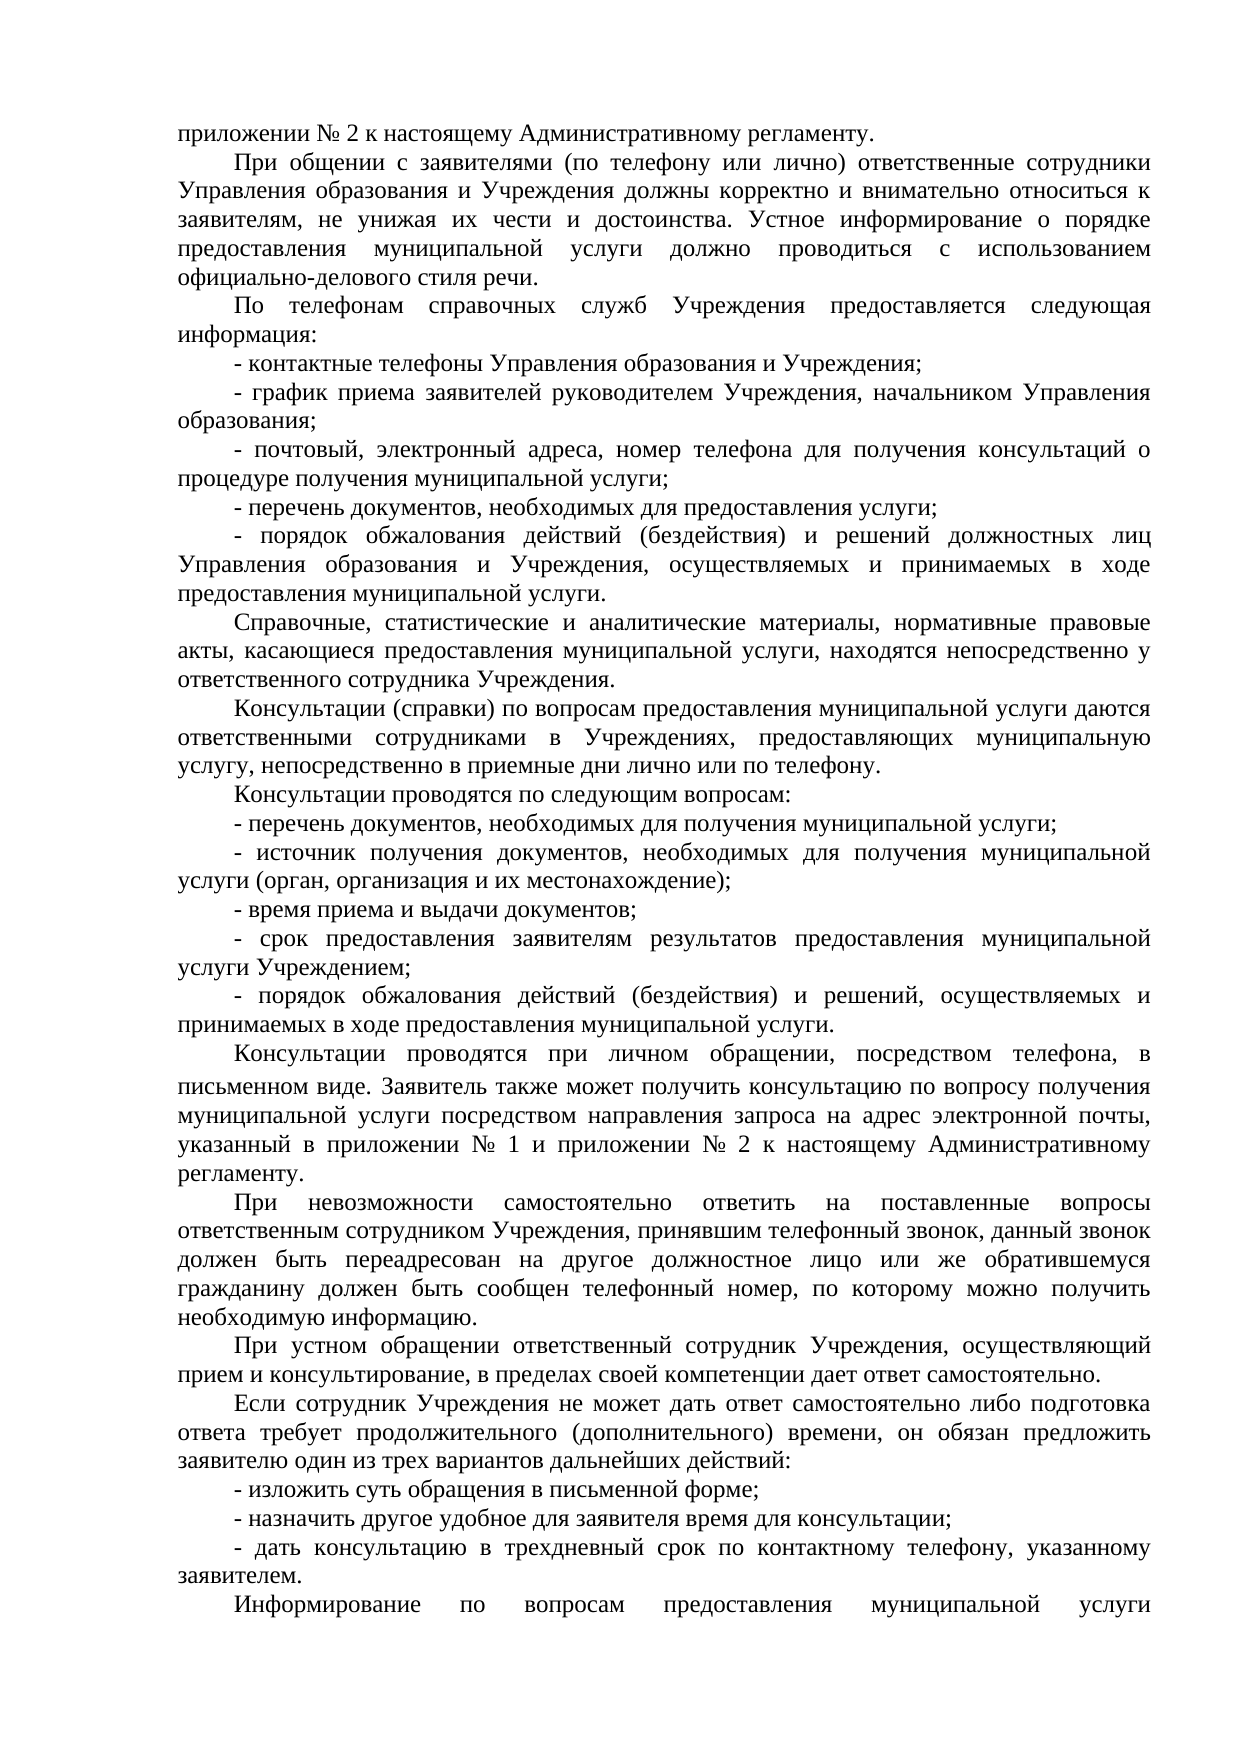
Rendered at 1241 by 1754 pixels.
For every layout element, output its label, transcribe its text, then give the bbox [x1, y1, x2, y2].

text - перечень документов, необходимых для предоставления услуги; [177, 492, 1152, 521]
text - контактные телефоны Управления образования и Учреждения; [177, 348, 1152, 377]
text Если сотрудник Учреждения не может дать ответ самостоятельно либо подготовка ответа требует продолжительного (дополнительного) времени, он обязан предложить заявителю один из трех вариантов дальнейших действий: [177, 1388, 1152, 1474]
text - назначить другое удобное для заявителя время для консультации; [177, 1503, 1152, 1532]
text - время приема и выдачи документов; [177, 894, 1152, 923]
text - изложить суть обращения в письменной форме; [177, 1474, 1152, 1503]
text При устном обращении ответственный сотрудник Учреждения, осуществляющий прием и консультирование, в пределах своей компетенции дает ответ самостоятельно. [177, 1330, 1152, 1388]
text - график приема заявителей руководителем Учреждения, начальником Управления образования; [177, 377, 1152, 434]
text - почтовый, электронный адреса, номер телефона для получения консультаций о процедуре получения муниципальной услуги; [177, 434, 1152, 492]
text Справочные, статистические и аналитические материалы, нормативные правовые акты, касающиеся предоставления муниципальной услуги, находятся непосредственно у ответственного сотрудника Учреждения. [177, 607, 1152, 693]
text Консультации проводятся по следующим вопросам: [177, 779, 1152, 808]
text Консультации (справки) по вопросам предоставления муниципальной услуги даются ответственными сотрудниками в Учреждениях, предоставляющих муниципальную услугу, непосредственно в приемные дни лично или по телефону. [177, 693, 1152, 779]
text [177, 118, 1152, 147]
text - порядок обжалования действий (бездействия) и решений должностных лиц Управления образования и Учреждения, осуществляемых и принимаемых в ходе предоставления муниципальной услуги. [177, 521, 1152, 607]
text По телефонам справочных служб Учреждения предоставляется следующая информация: [177, 291, 1152, 348]
text - источник получения документов, необходимых для получения муниципальной услуги (орган, организация и их местонахождение); [177, 837, 1152, 894]
text При общении с заявителями (по телефону или лично) ответственные сотрудники Управления образования и Учреждения должны корректно и внимательно относиться к заявителям, не унижая их чести и достоинства. Устное информирование о порядке предоставления муниципальной услуги должно проводиться с использованием официально-делового стиля речи. [177, 147, 1152, 291]
text - срок предоставления заявителям результатов предоставления муниципальной услуги Учреждением; [177, 923, 1152, 981]
text Консультации проводятся при личном обращении, посредством телефона, в письменном виде. Заявитель также может получить консультацию по вопросу получения муниципальной услуги посредством направления запроса на адрес электронной почты, указанный в приложении № 1 и приложении № 2 к настоящему Административному регламенту. [177, 1038, 1152, 1187]
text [177, 1589, 1152, 1618]
text При невозможности самостоятельно ответить на поставленные вопросы ответственным сотрудником Учреждения, принявшим телефонный звонок, данный звонок должен быть переадресован на другое должностное лицо или же обратившемуся гражданину должен быть сообщен телефонный номер, по которому можно получить необходимую информацию. [177, 1187, 1152, 1330]
text - дать консультацию в трехдневный срок по контактному телефону, указанному заявителем. [177, 1532, 1152, 1589]
text - порядок обжалования действий (бездействия) и решений, осуществляемых и принимаемых в ходе предоставления муниципальной услуги. [177, 981, 1152, 1038]
text - перечень документов, необходимых для получения муниципальной услуги; [177, 808, 1152, 837]
